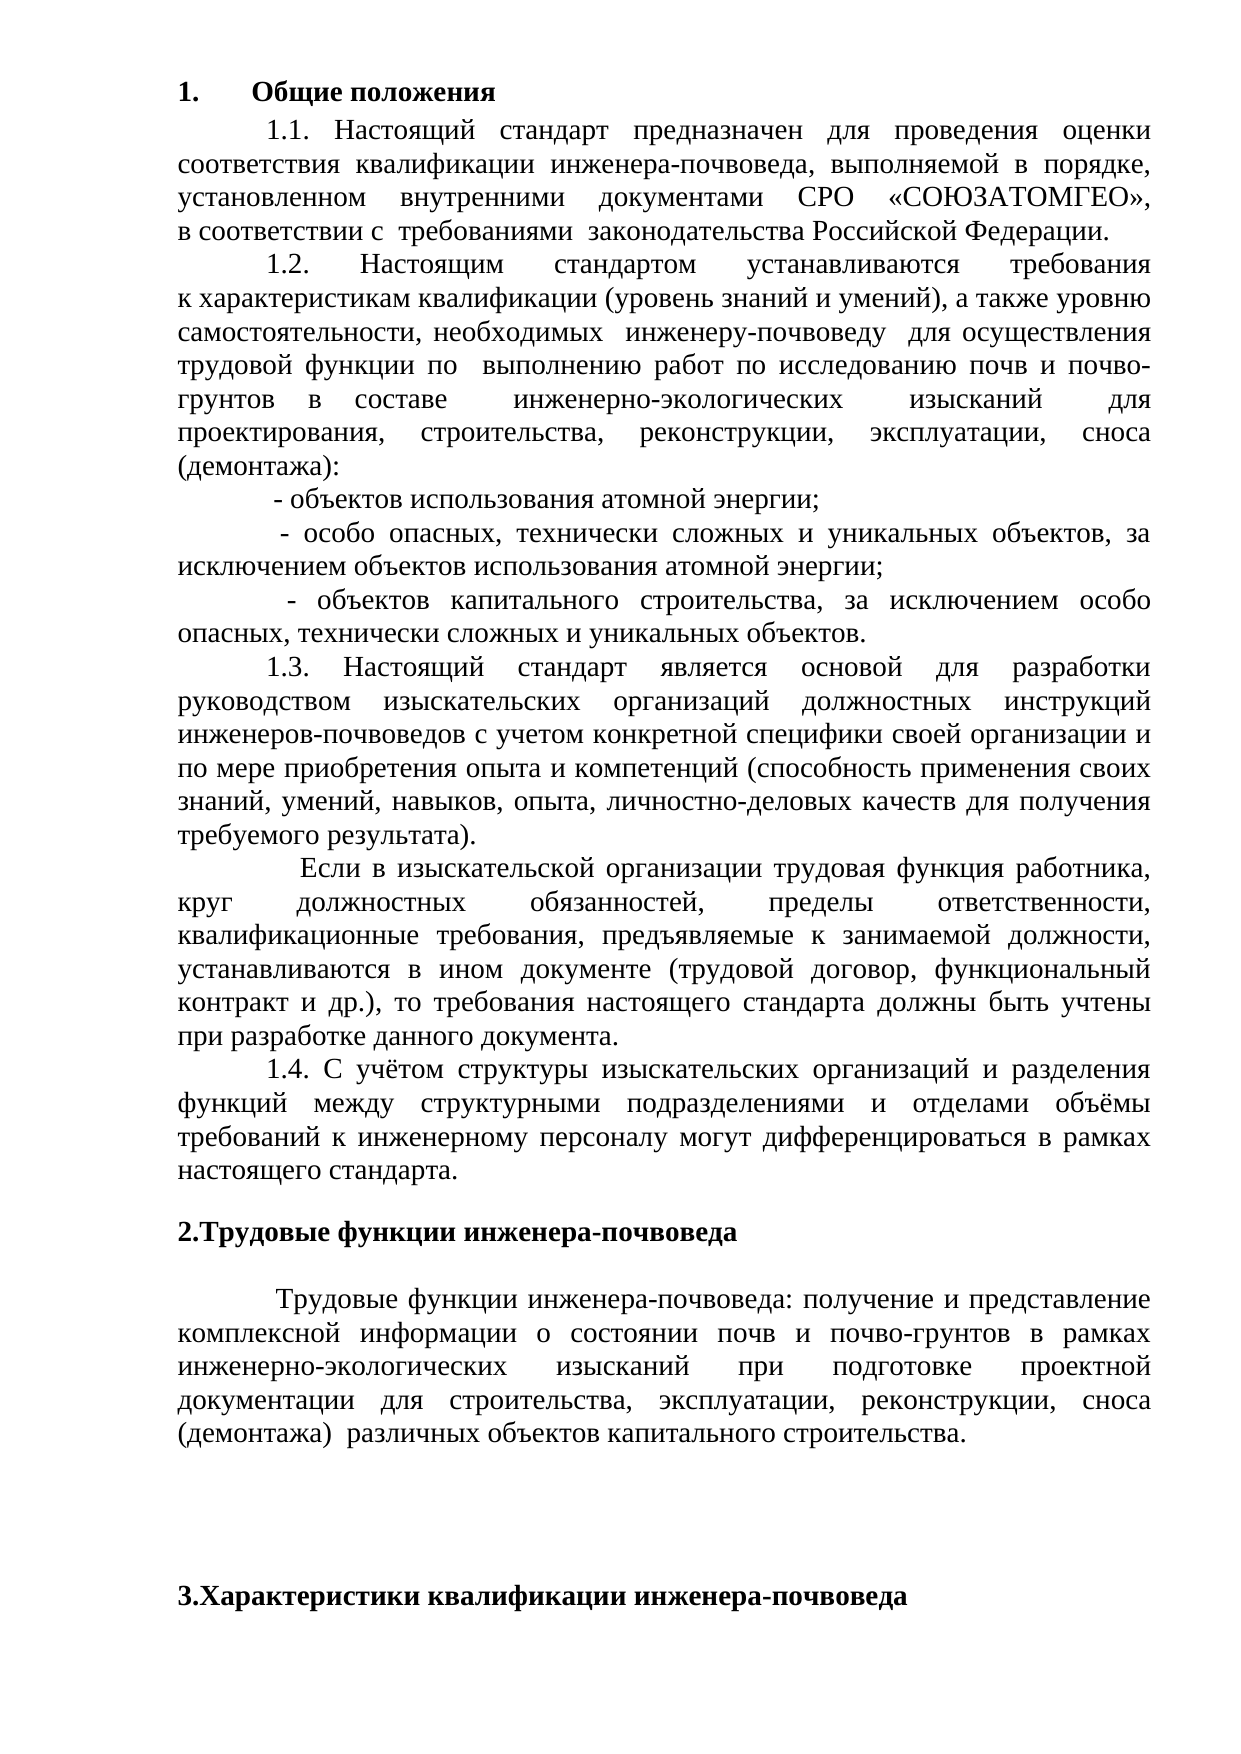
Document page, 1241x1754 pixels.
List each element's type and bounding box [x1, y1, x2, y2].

table_header [166, 74, 1163, 1611]
